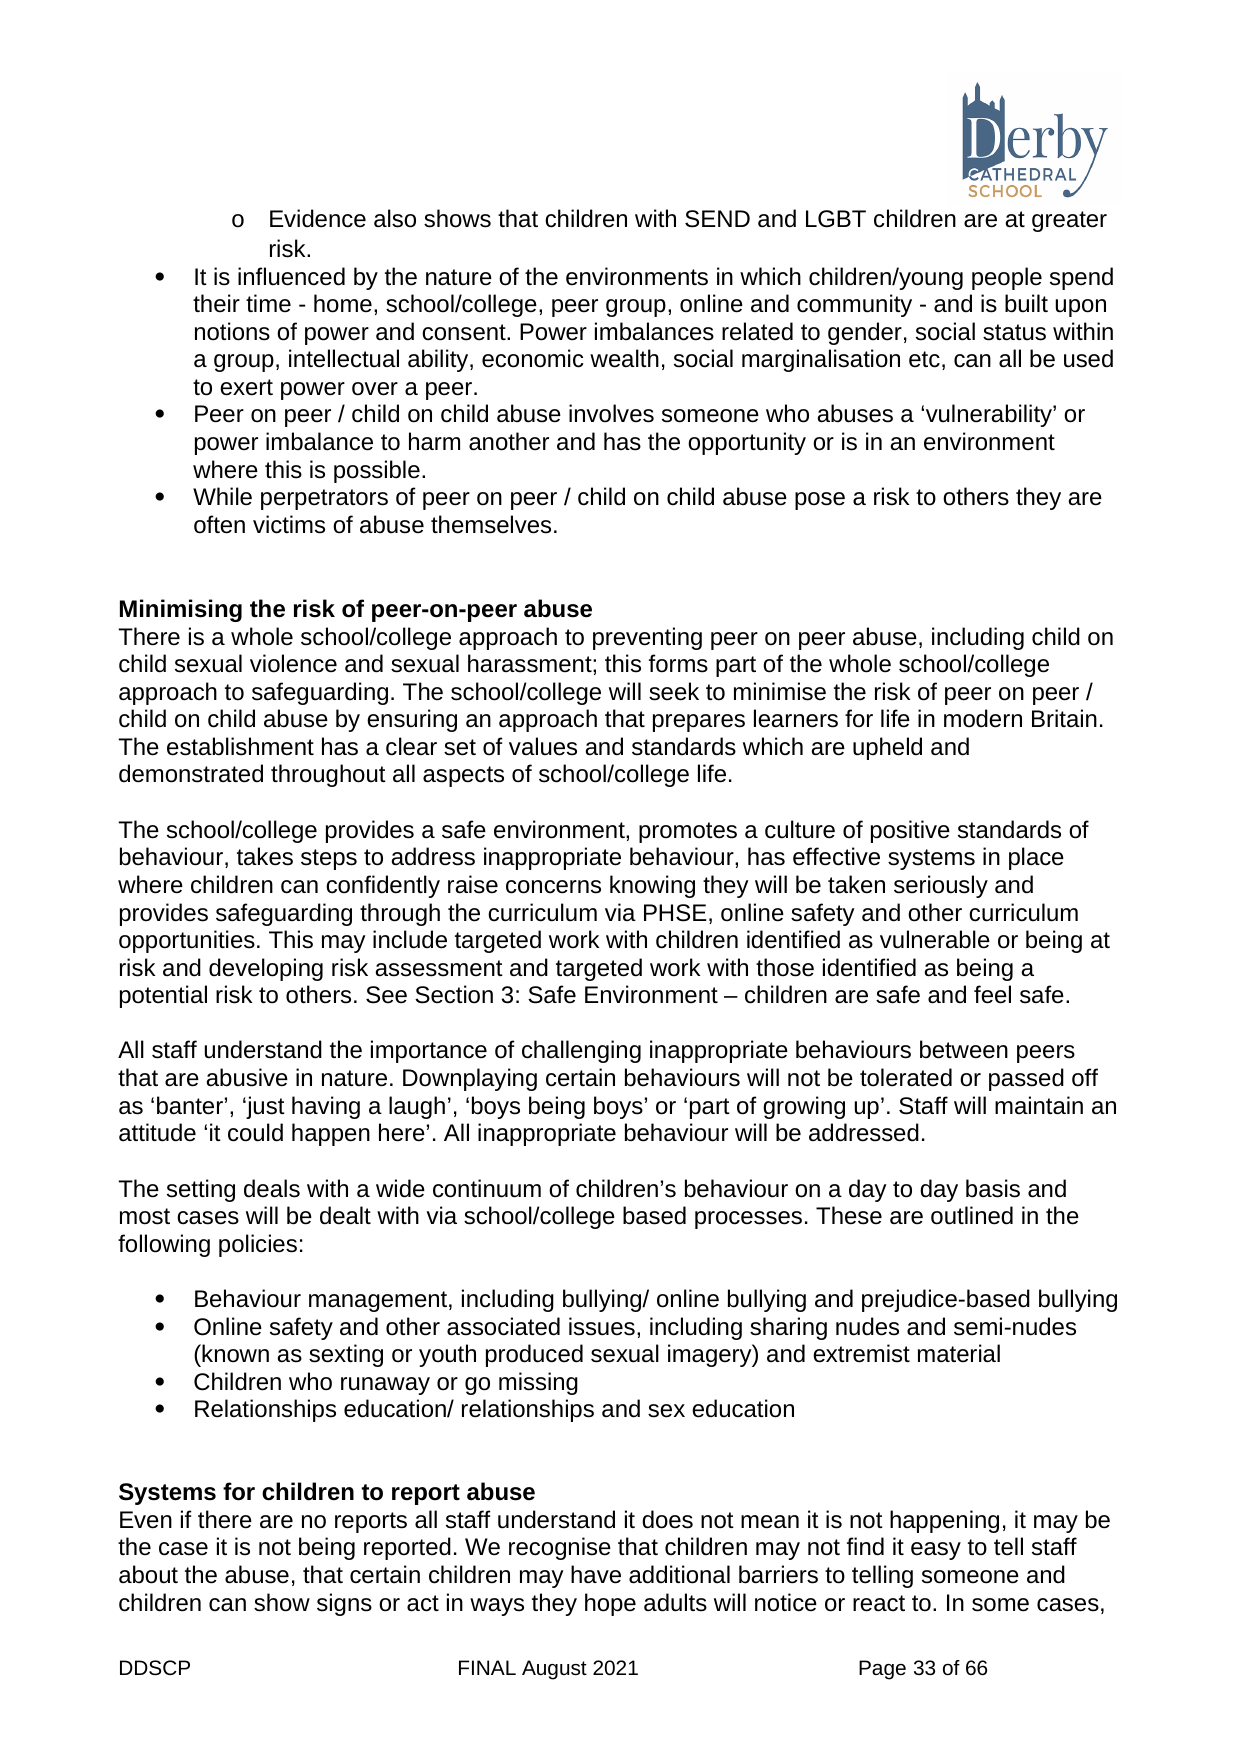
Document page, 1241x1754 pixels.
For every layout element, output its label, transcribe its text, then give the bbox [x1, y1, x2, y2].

text Minimising the risk of peer-on-peer abuse [118, 595, 1122, 622]
text All staff understand the importance of challenging inappropriate behaviours between peers that are abusive in nature. Downplaying certain behaviours will not be tolerated or passed off as ‘banter’, ‘just having a laugh’, ‘boys being boys’ or ‘part of growing up’. Staff will maintain an attitude ‘it could happen here’. All inappropriate behaviour will be addressed. [118, 1036, 1122, 1147]
text The school/college provides a safe environment, promotes a culture of positive standards of behaviour, takes steps to address inappropriate behaviour, has effective systems in place where children can confidently raise concerns knowing they will be taken seriously and provides safeguarding through the curriculum via PHSE, online safety and other curriculum opportunities. This may include targeted work with children identified as vulnerable or being at risk and developing risk assessment and targeted work with those identified as being a potential risk to others. See Section 3: Safe Environment – children are safe and feel safe. [118, 816, 1122, 1009]
list While perpetrators of peer on peer / child on child abuse pose a risk to others they are often victims of abuse themselves. [156, 483, 1122, 538]
text Systems for children to report abuse [118, 1478, 1122, 1506]
list Behaviour management, including bullying/ online bullying and prejudice-based bullying [156, 1285, 1122, 1312]
list Peer on peer / child on child abuse involves someone who abuses a ‘vulnerability’ or power imbalance to harm another and has the opportunity or is in an environment where this is possible. [156, 400, 1122, 483]
picture [947, 73, 1123, 206]
text The setting deals with a wide continuum of children’s behaviour on a day to day basis and most cases will be dealt with via school/college based processes. These are outlined in the following policies: [118, 1174, 1122, 1257]
list Evidence also shows that children with SEND and LGBT children are at greater risk. [231, 205, 1122, 262]
list Online safety and other associated issues, including sharing nudes and semi-nudes (known as sexting or youth produced sexual imagery) and extremist material [156, 1312, 1122, 1368]
list It is influenced by the nature of the environments in which children/young people spend their time - home, school/college, peer group, online and community - and is built upon notions of power and consent. Power imbalances related to gender, social status within a group, intellectual ability, economic wealth, social marginalisation etc, can all be used to exert power over a peer. [156, 262, 1122, 400]
list Relationships education/ relationships and sex education [156, 1395, 1122, 1423]
text There is a whole school/college approach to preventing peer on peer abuse, including child on child sexual violence and sexual harassment; this forms part of the whole school/college approach to safeguarding. The school/college will seek to minimise the risk of peer on peer / child on child abuse by ensuring an approach that prepares learners for life in modern Britain. The establishment has a clear set of values and standards which are upheld and demonstrated throughout all aspects of school/college life. [118, 622, 1122, 788]
list Children who runaway or go missing [156, 1368, 1122, 1395]
